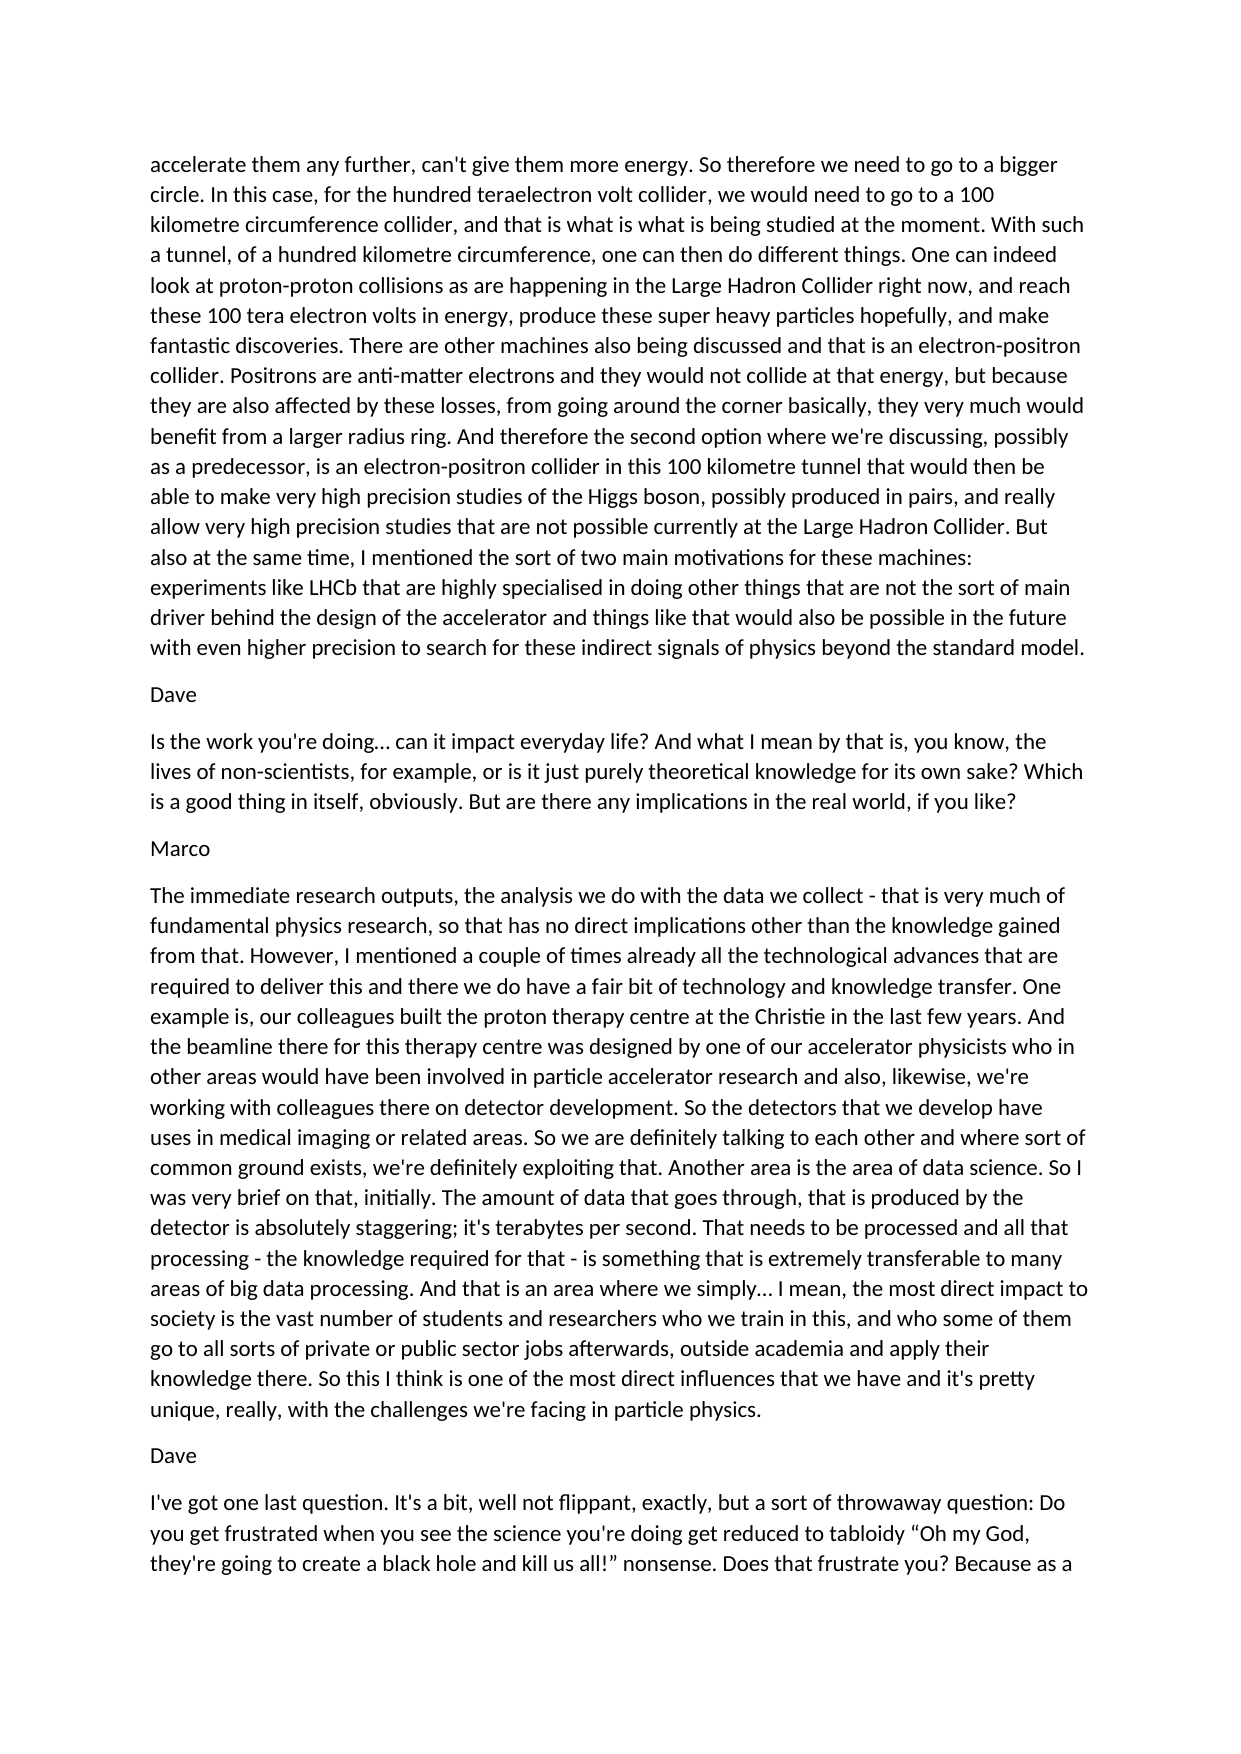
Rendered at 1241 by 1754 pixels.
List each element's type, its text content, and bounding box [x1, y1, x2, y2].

text The immediate research outputs, the analysis we do with the data we collect - that is very much of fundamental physics research, so that has no direct implications other than the knowledge gained from that. However, I mentioned a couple of times already all the technological advances that are required to deliver this and there we do have a fair bit of technology and knowledge transfer. One example is, our colleagues built the proton therapy centre at the Christie in the last few years. And the beamline there for this therapy centre was designed by one of our accelerator physicists who in other areas would have been involved in particle accelerator research and also, likewise, we're working with colleagues there on detector development. So the detectors that we develop have uses in medical imaging or related areas. So we are definitely talking to each other and where sort of common ground exists, we're definitely exploiting that. Another area is the area of data science. So I was very brief on that, initially. The amount of data that goes through, that is produced by the detector is absolutely staggering; it's terabytes per second. That needs to be processed and all that processing - the knowledge required for that - is something that is extremely transferable to many areas of big data processing. And that is an area where we simply… I mean, the most direct impact to society is the vast number of students and researchers who we train in this, and who some of them go to all sorts of private or public sector jobs afterwards, outside academia and apply their knowledge there. So this I think is one of the most direct influences that we have and it's pretty unique, really, with the challenges we're facing in particle physics. [150, 881, 1090, 1423]
text Dave [150, 680, 1090, 708]
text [150, 150, 1090, 661]
text Is the work you're doing… can it impact everyday life? And what I mean by that is, you know, the lives of non-scientists, for example, or is it just purely theoretical knowledge for its own sake? Which is a good thing in itself, obviously. But are there any implications in the real world, if you like? [150, 727, 1090, 816]
text Dave [150, 1442, 1090, 1470]
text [150, 1488, 1090, 1577]
text Marco [150, 834, 1090, 862]
